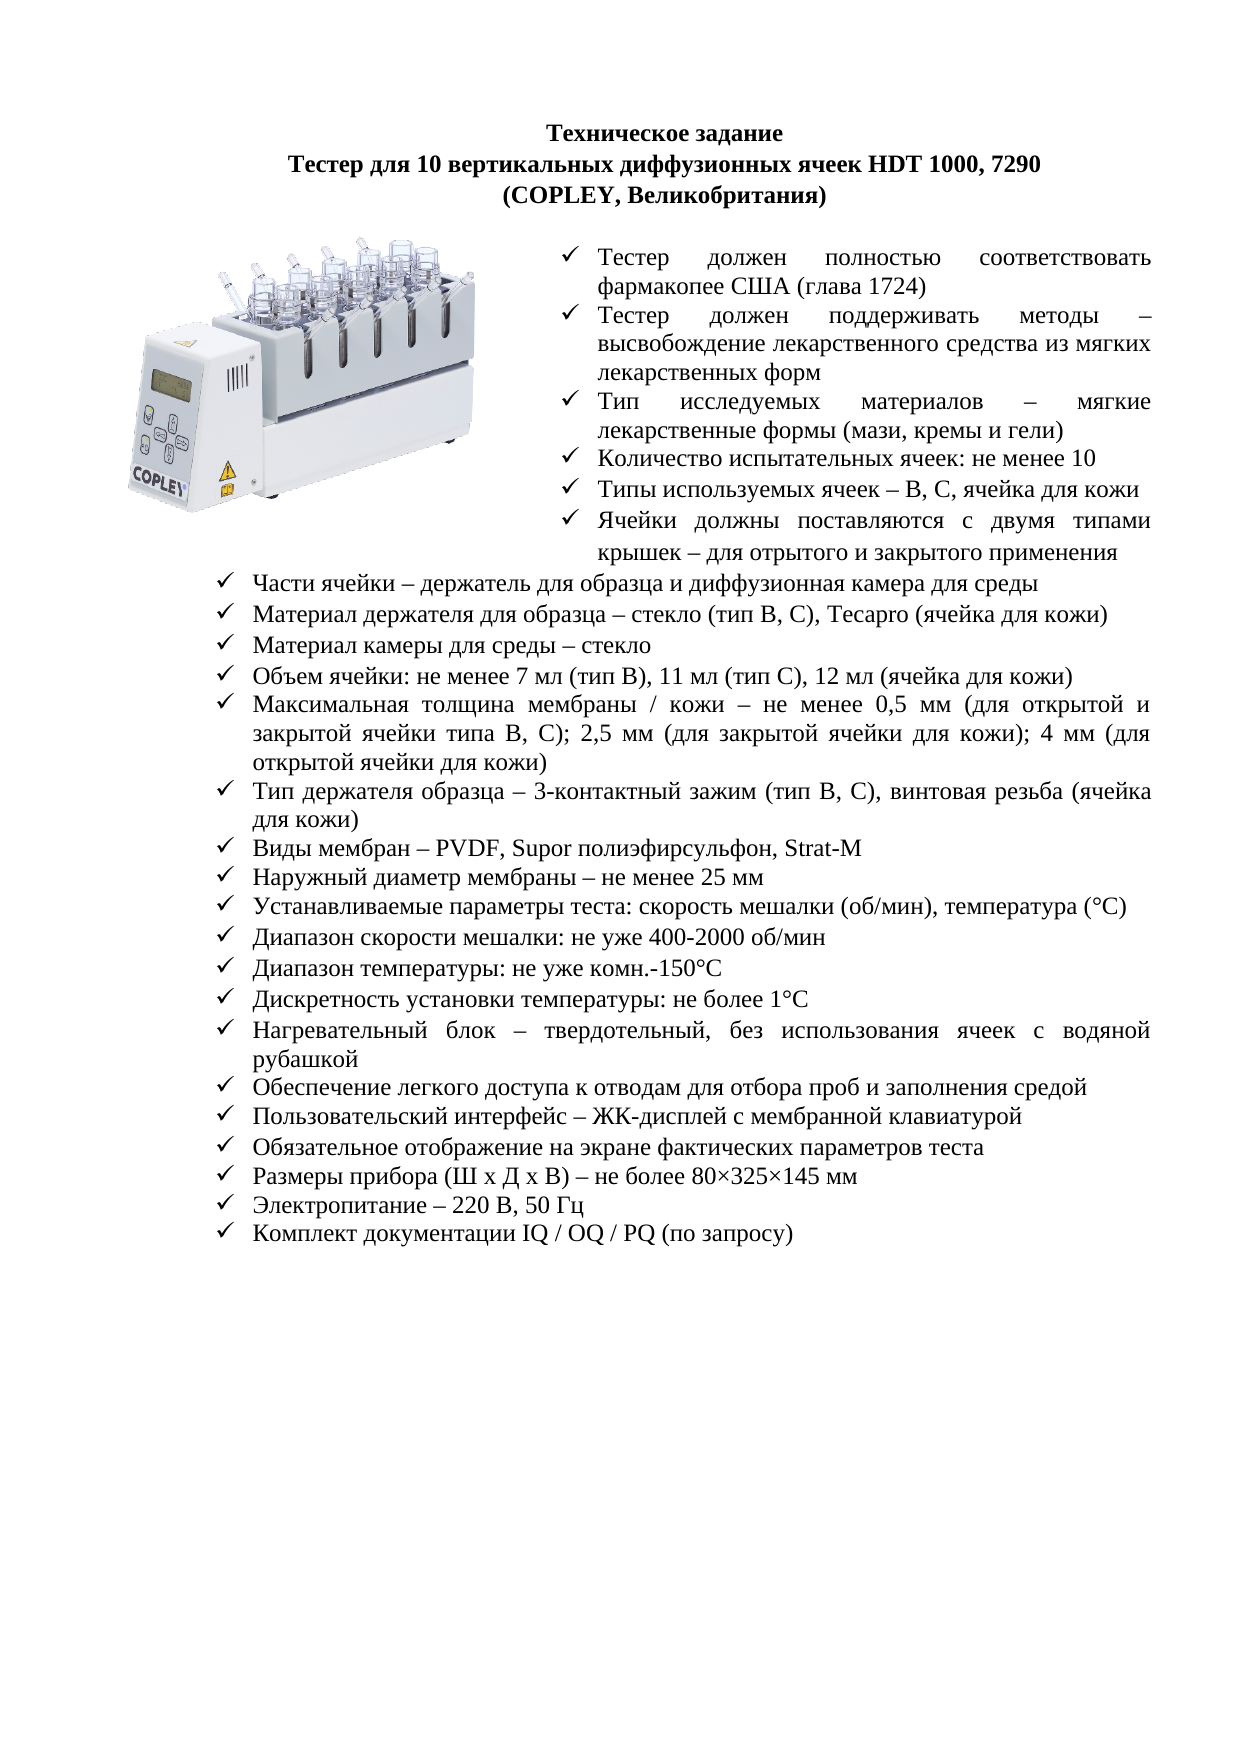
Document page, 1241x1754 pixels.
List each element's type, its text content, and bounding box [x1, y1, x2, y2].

list Тип держателя образца – 3-контактный зажим (тип В, С), винтовая резьба (ячейка для кожи) [215, 776, 1152, 833]
list Дискретность установки температуры: не более 1°С [215, 984, 1152, 1013]
picture [98, 211, 504, 542]
list Максимальная толщина мембраны / кожи – не менее 0,5 мм (для открытой и закрытой ячейки типа В, С); 2,5 мм (для закрытой ячейки для кожи); 4 мм (для открытой ячейки для кожи) [215, 689, 1152, 776]
text Тестер для 10 вертикальных диффузионных ячеек HDT 1000, 7290 [177, 149, 1152, 178]
list Размеры прибора (Ш х Д х В) – не более 80×325×145 мм [215, 1161, 1152, 1190]
list Устанавливаемые параметры теста: скорость мешалки (об/мин), температура (°С) [215, 891, 1152, 919]
list Части ячейки – держатель для образца и диффузионная камера для среды [215, 568, 1152, 596]
list Тестер должен поддерживать методы – высвобождение лекарственного средства из мягких лекарственных форм [504, 300, 1152, 386]
list Обязательное отображение на экране фактических параметров теста [215, 1132, 1152, 1161]
list Ячейки должны поставляются с двумя типами крышек – для отрытого и закрытого применения [215, 506, 1152, 565]
list Обеспечение легкого доступа к отводам для отбора проб и заполнения средой [215, 1072, 1152, 1101]
list Материал держателя для образца – стекло (тип В, С), Tecapro (ячейка для кожи) [215, 599, 1152, 627]
list Виды мембран – PVDF, Supor полиэфирсульфон, Strat-M [215, 833, 1152, 862]
list Наружный диаметр мембраны – не менее 25 мм [215, 862, 1152, 891]
list Комплект документации IQ / OQ / PQ (по запросу) [215, 1218, 1152, 1247]
list Нагревательный блок – твердотельный, без использования ячеек с водяной рубашкой [215, 1015, 1152, 1072]
list Электропитание – 220 В, 50 Гц [215, 1190, 1152, 1218]
list Диапазон скорости мешалки: не уже 400-2000 об/мин [215, 922, 1152, 951]
list Материал камеры для среды – стекло [215, 630, 1152, 658]
list Диапазон температуры: не уже комн.-150°С [215, 953, 1152, 982]
list Объем ячейки: не менее 7 мл (тип В), 11 мл (тип С), 12 мл (ячейка для кожи) [215, 661, 1152, 689]
list Тип исследуемых материалов – мягкие лекарственные формы (мази, кремы и гели) [504, 386, 1152, 443]
list Пользовательский интерфейс – ЖК-дисплей с мембранной клавиатурой [215, 1101, 1152, 1130]
list Типы используемых ячеек – В, С, ячейка для кожи [504, 474, 1152, 503]
list Тестер должен полностью соответствовать фармакопее США (глава 1724) [504, 242, 1152, 300]
text (COPLEY, Великобритания) [177, 180, 1152, 209]
list Количество испытательных ячеек: не менее 10 [504, 443, 1152, 472]
text Техническое задание [177, 118, 1152, 147]
